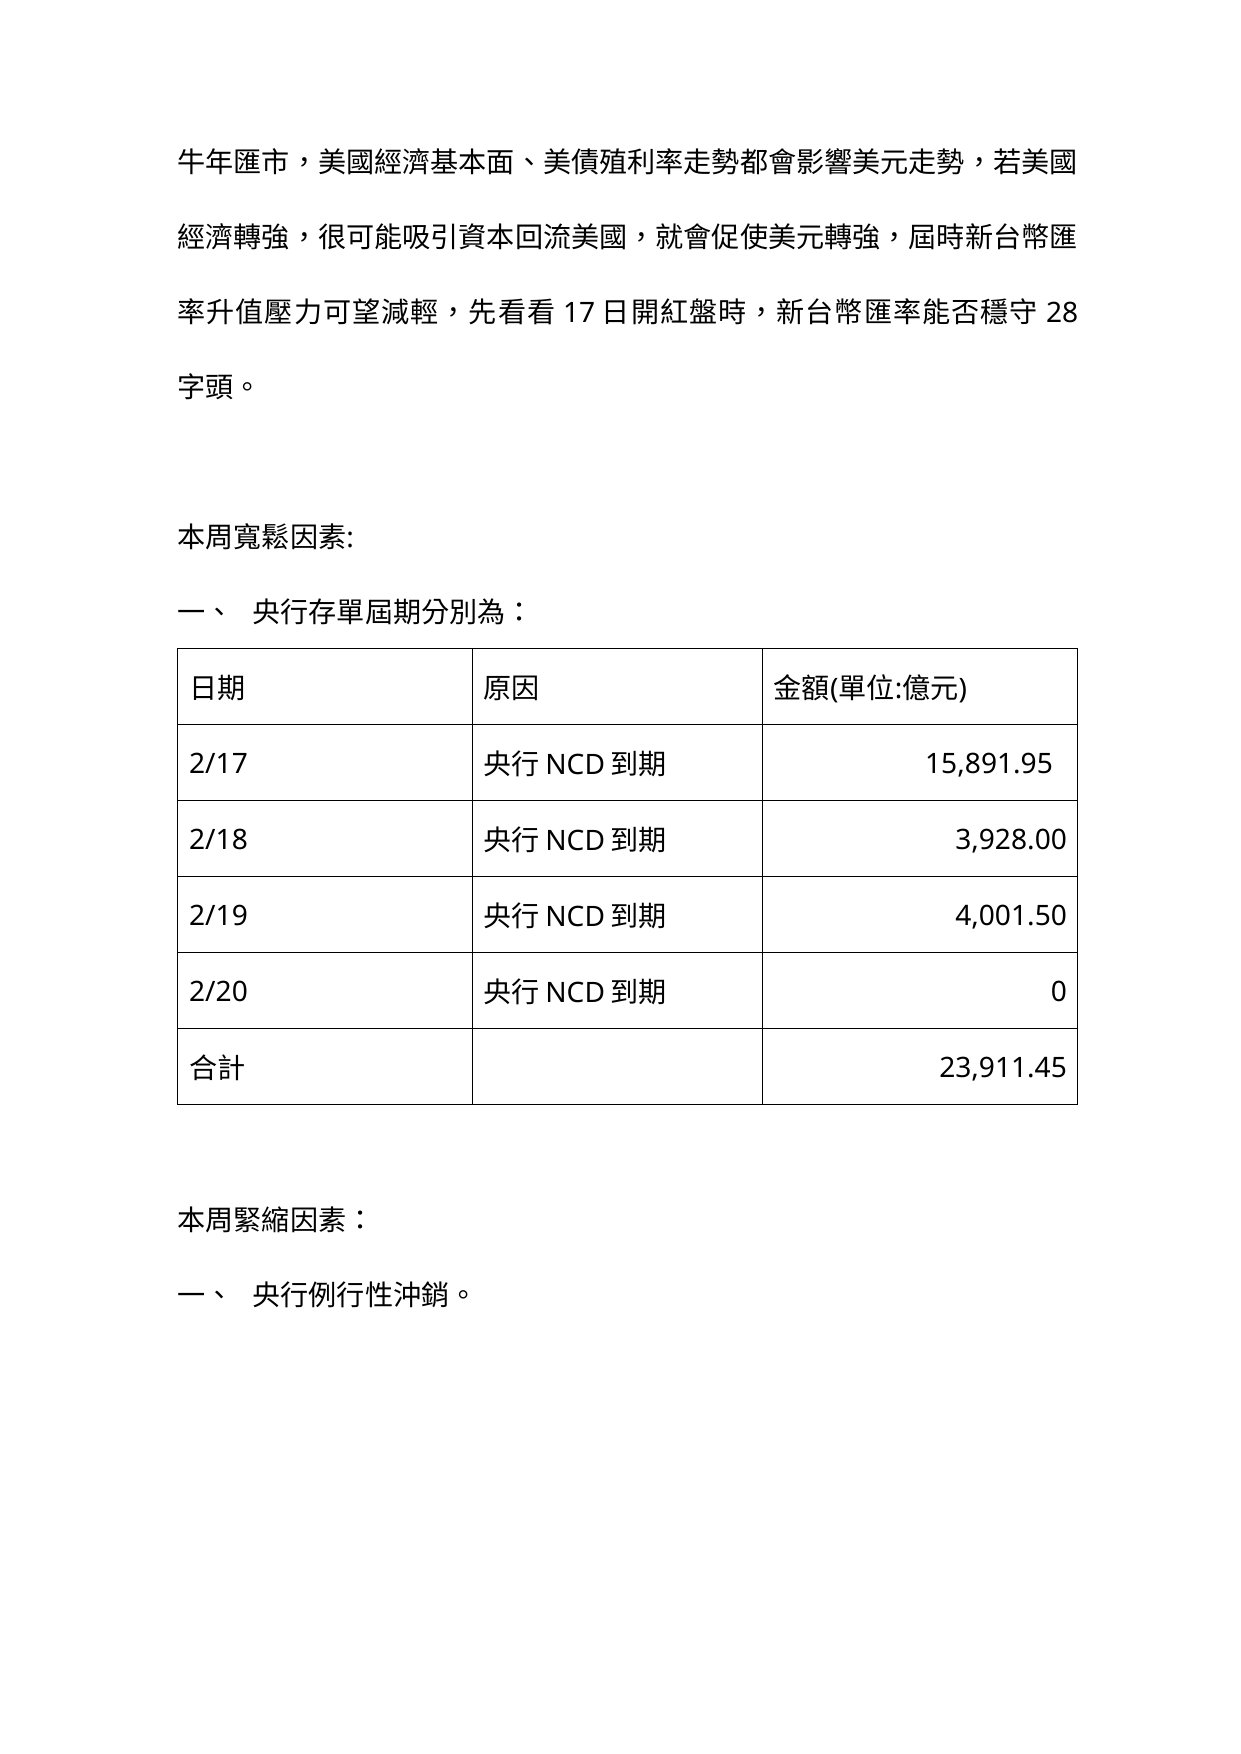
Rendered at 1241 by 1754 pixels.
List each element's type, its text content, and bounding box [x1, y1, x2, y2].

text 本周緊縮因素： [177, 1180, 1078, 1255]
table_cell 2/19 [178, 877, 472, 952]
list 央行例行性沖銷。 [177, 1255, 1078, 1330]
table_cell 4,001.50 [763, 877, 1077, 952]
table_cell 15,891.95 [763, 725, 1077, 800]
table_cell 2/20 [178, 953, 472, 1028]
table_cell 央行NCD到期 [473, 953, 762, 1028]
list 央行存單屆期分別為： [177, 573, 1078, 648]
table_cell 0 [763, 953, 1077, 1028]
table_cell 2/18 [178, 801, 472, 876]
table_cell 合計 [178, 1029, 472, 1104]
table_cell 2/17 [178, 725, 472, 800]
table_cell 3,928.00 [763, 801, 1077, 876]
table_cell 23,911.45 [763, 1029, 1077, 1104]
table_cell [473, 1029, 762, 1104]
text 本周寬鬆因素: [177, 498, 1078, 573]
table_cell 央行NCD到期 [473, 725, 762, 800]
table_header 金額(單位:億元) [763, 649, 1077, 724]
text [177, 123, 1078, 423]
table_header 日期 [178, 649, 472, 724]
table_cell 央行NCD到期 [473, 877, 762, 952]
table_header 原因 [473, 649, 762, 724]
table_cell 央行NCD到期 [473, 801, 762, 876]
